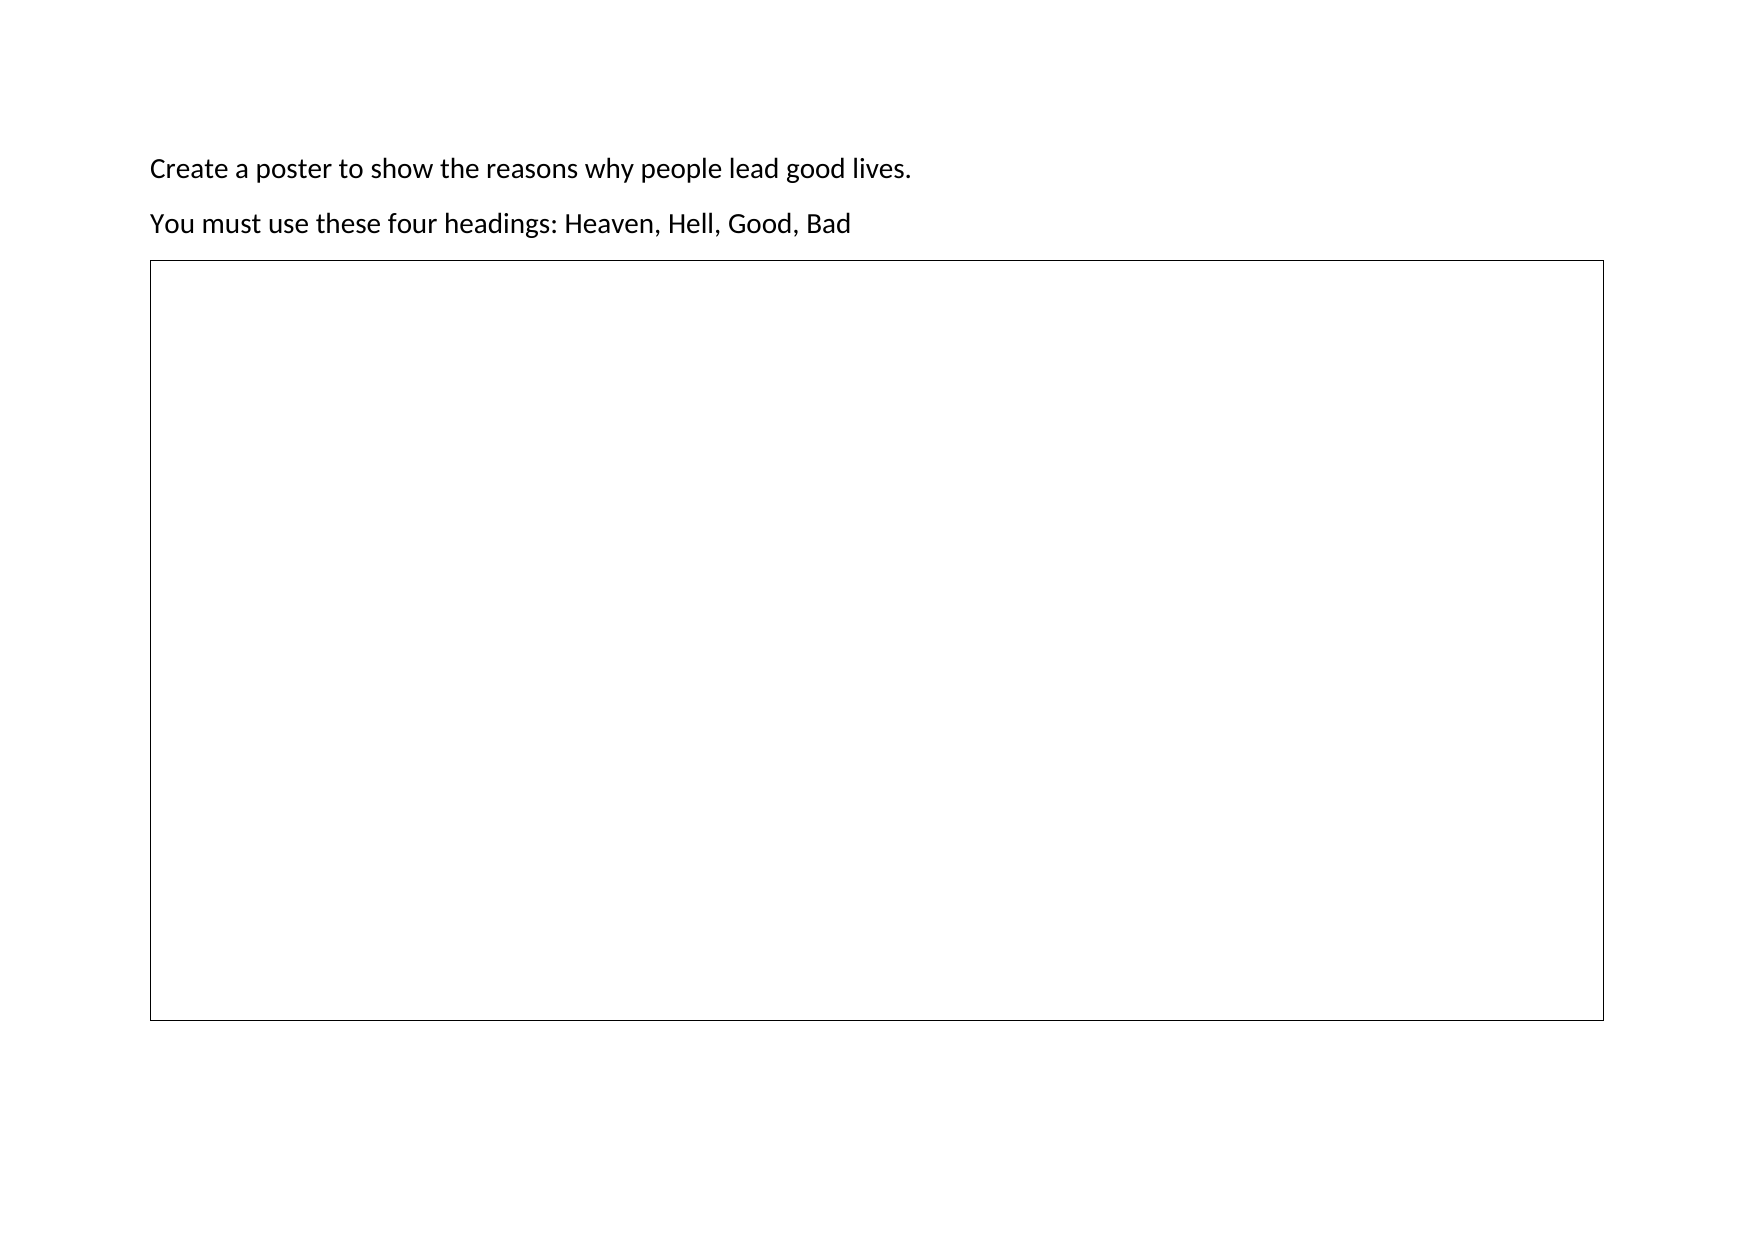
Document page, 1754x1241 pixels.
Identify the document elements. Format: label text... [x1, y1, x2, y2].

text You must use these four headings: Heaven, Hell, Good, Bad [150, 205, 1604, 241]
table_header [151, 261, 1603, 1020]
text Create a poster to show the reasons why people lead good lives. [150, 150, 1604, 186]
